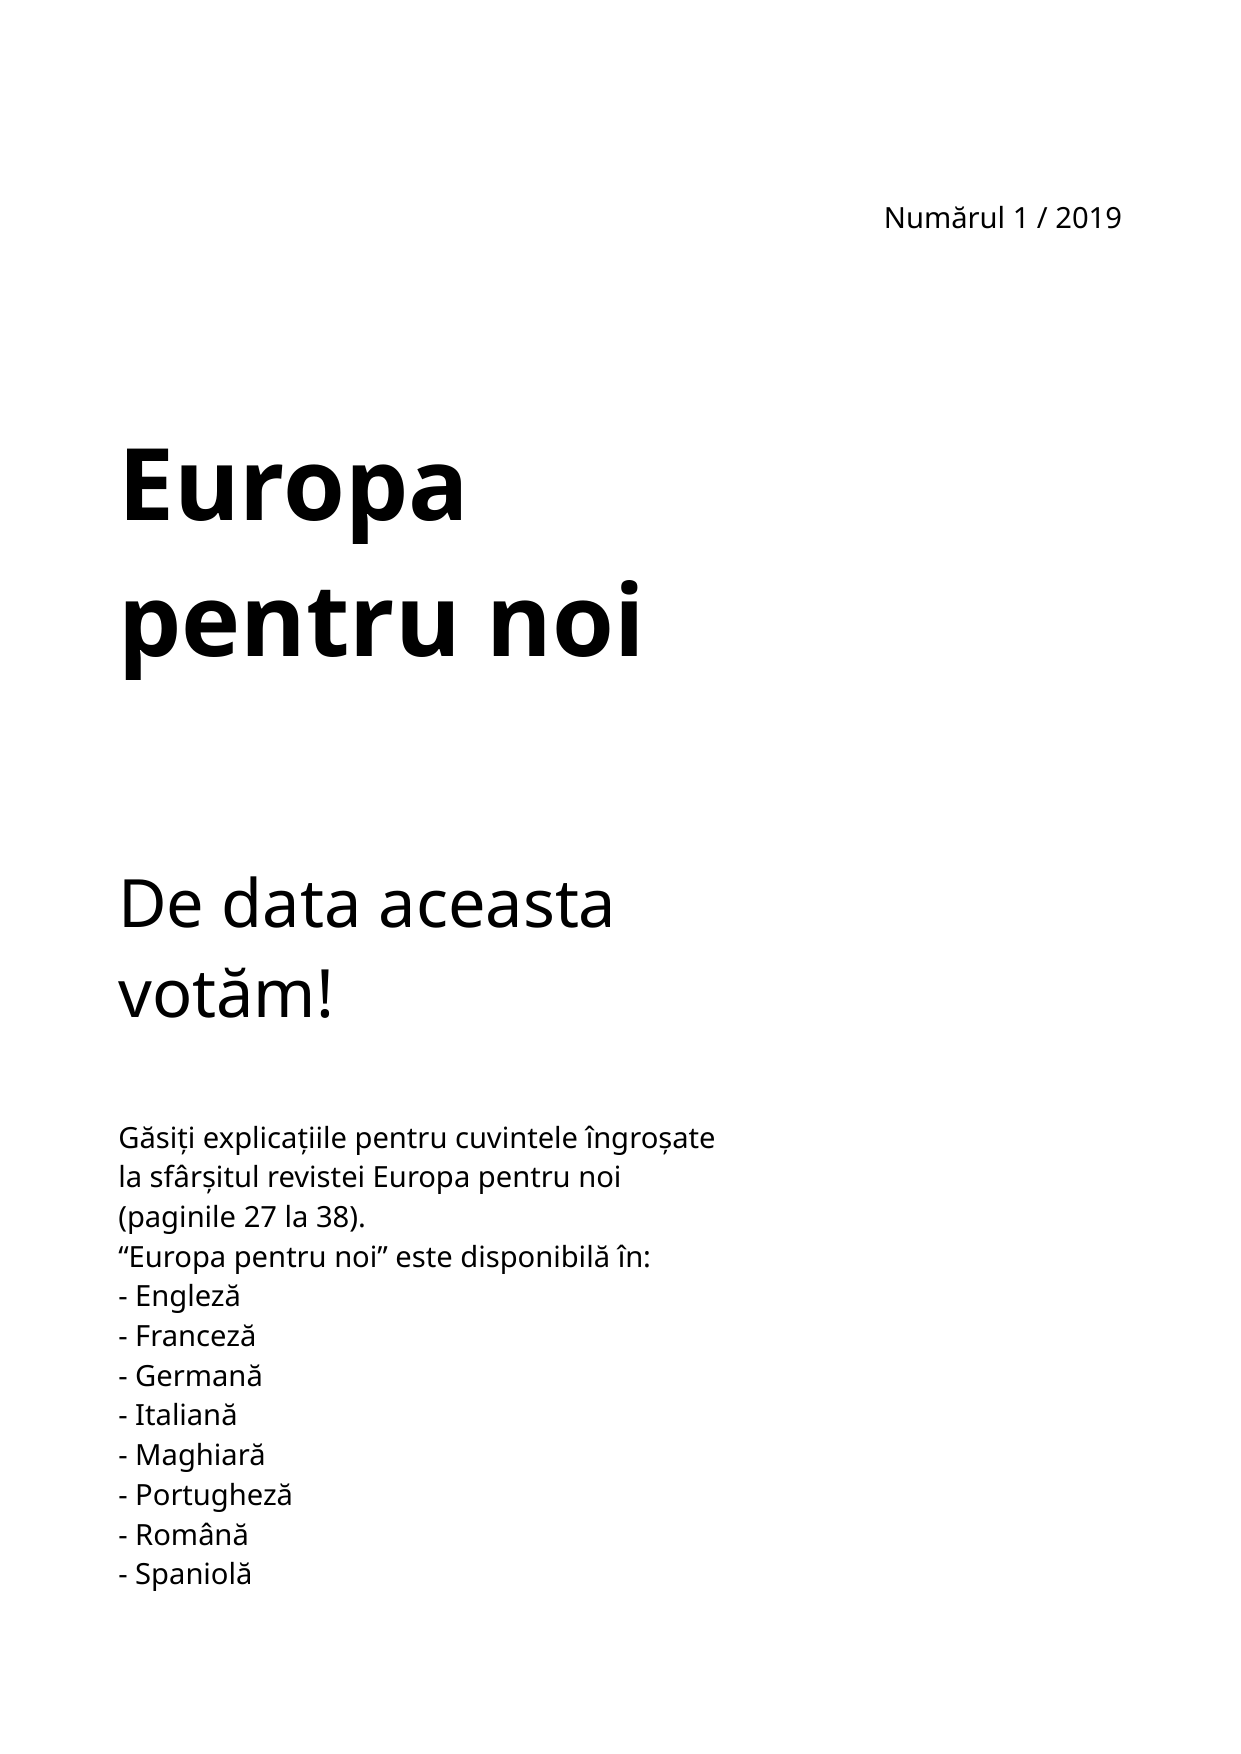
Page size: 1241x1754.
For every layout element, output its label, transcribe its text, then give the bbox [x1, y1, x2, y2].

text la sfârșitul revistei Europa pentru noi [118, 1157, 1122, 1196]
text - Română [118, 1514, 1122, 1553]
text - Italiană [118, 1395, 1122, 1434]
text Europa [118, 413, 1122, 549]
text pentru noi [118, 549, 1122, 686]
text - Spaniolă [118, 1553, 1122, 1593]
text - Engleză [118, 1276, 1122, 1315]
text De data aceasta [118, 856, 1122, 947]
text - Germană [118, 1355, 1122, 1395]
text - Portugheză [118, 1474, 1122, 1514]
text (paginile 27 la 38). [118, 1196, 1122, 1236]
text votăm! [118, 947, 1122, 1037]
text “Europa pentru noi” este disponibilă în: [118, 1236, 1122, 1276]
text - Franceză [118, 1315, 1122, 1355]
text - Maghiară [118, 1434, 1122, 1474]
text Numărul 1 / 2019 [118, 197, 1122, 237]
text Găsiți explicațiile pentru cuvintele îngroșate [118, 1117, 1122, 1157]
